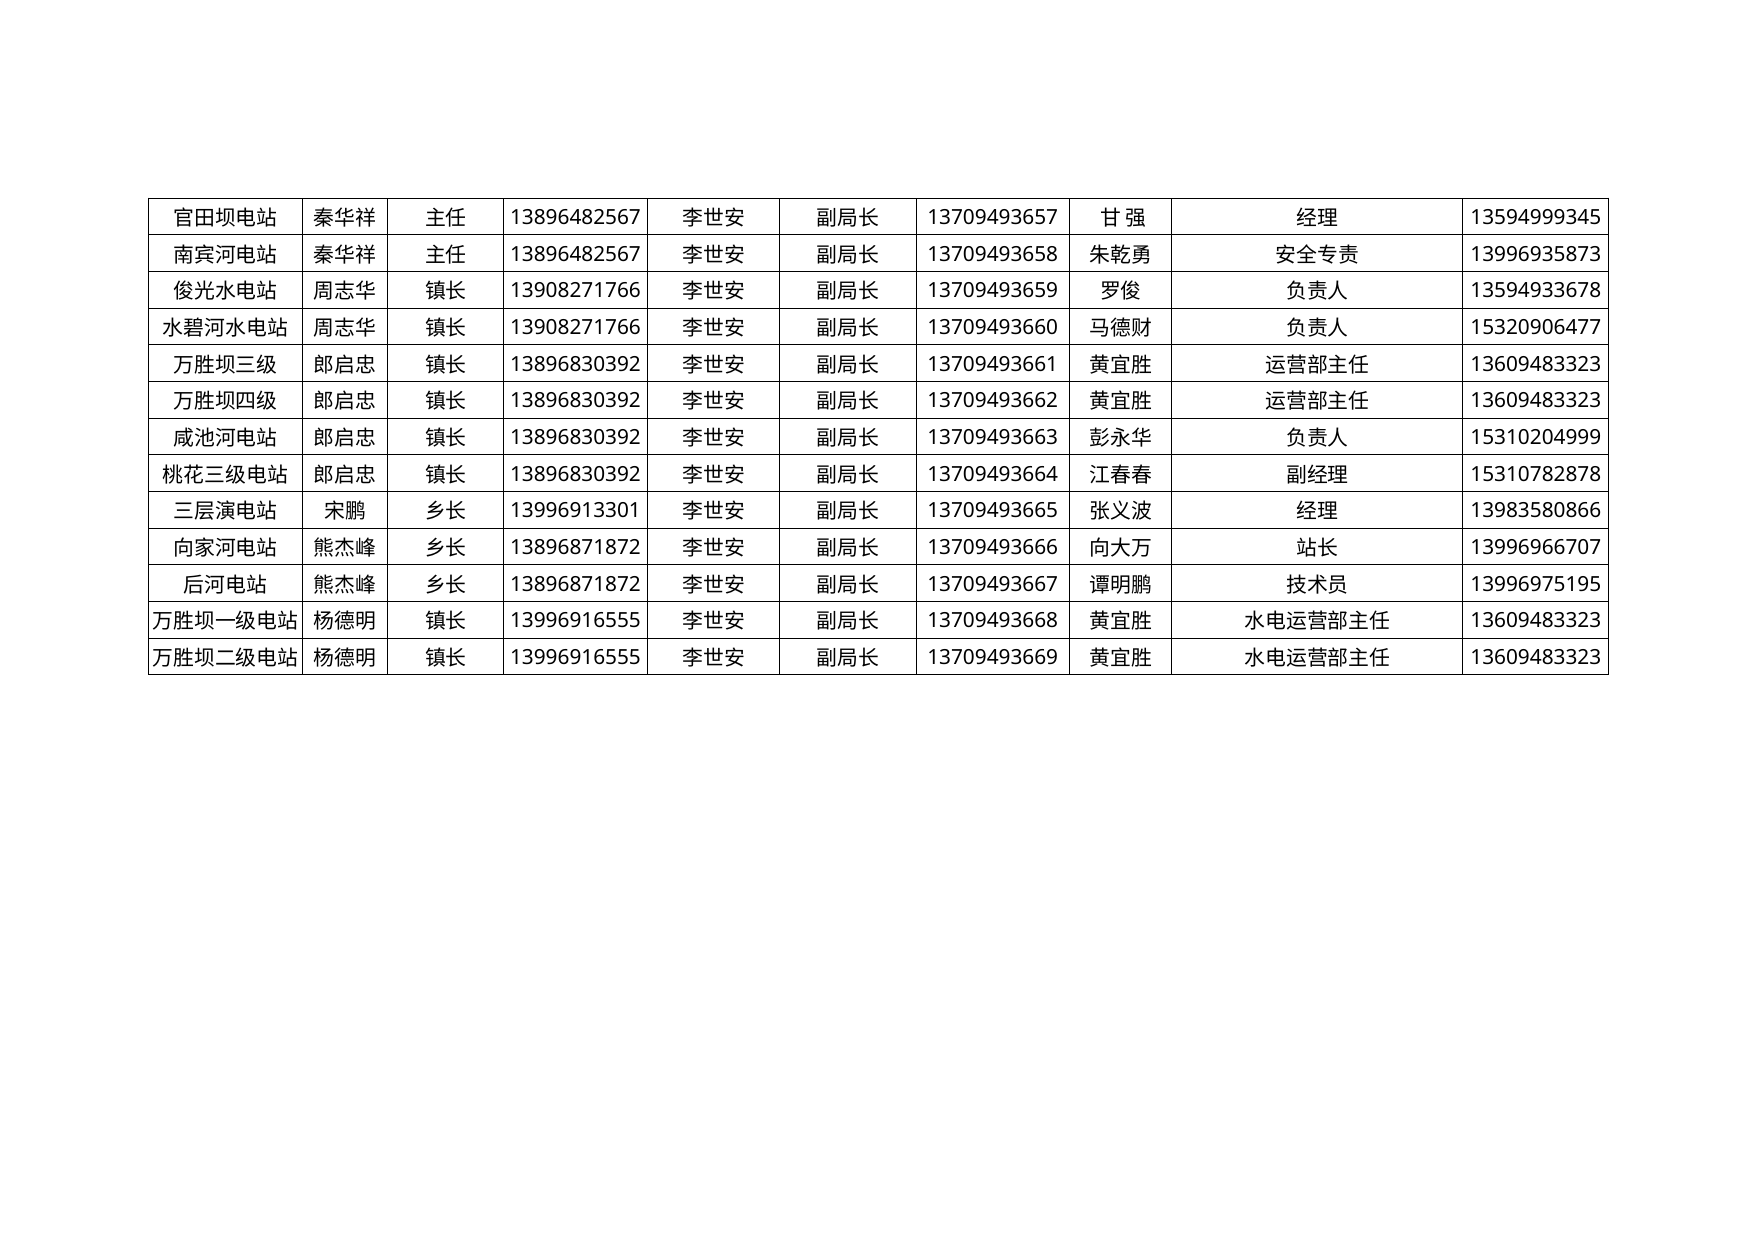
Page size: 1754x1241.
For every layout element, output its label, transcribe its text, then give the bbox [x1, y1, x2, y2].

table_cell 李世安 [648, 235, 779, 271]
table_cell 后河电站 [149, 565, 302, 601]
table_cell 郎启忠 [303, 345, 387, 381]
table_cell 秦华祥 [303, 235, 387, 271]
table_cell 秦华祥 [303, 199, 387, 234]
table_cell 乡长 [388, 529, 503, 564]
table_cell 负责人 [1172, 419, 1462, 454]
table_cell 郎启忠 [303, 382, 387, 418]
table_cell 13709493669 [917, 639, 1069, 674]
table_cell 罗俊 [1070, 272, 1171, 308]
table_cell 主任 [388, 199, 503, 234]
table_cell 13609483323 [1463, 382, 1608, 418]
table_cell 三层演电站 [149, 492, 302, 528]
table_cell 李世安 [648, 199, 779, 234]
table_cell 副局长 [780, 565, 916, 601]
table_cell 15320906477 [1463, 309, 1608, 344]
table_cell 13709493657 [917, 199, 1069, 234]
table_cell 万胜坝一级电站 [149, 602, 302, 638]
table_cell 副局长 [780, 639, 916, 674]
table_cell 13896871872 [504, 529, 647, 564]
table_cell 周志华 [303, 309, 387, 344]
table_cell 李世安 [648, 565, 779, 601]
table_cell 主任 [388, 235, 503, 271]
table_cell 副局长 [780, 419, 916, 454]
table_cell 水电运营部主任 [1172, 602, 1462, 638]
table_cell 杨德明 [303, 639, 387, 674]
table_cell 万胜坝三级 [149, 345, 302, 381]
table_cell 运营部主任 [1172, 382, 1462, 418]
table_cell 李世安 [648, 455, 779, 491]
table_cell 副局长 [780, 382, 916, 418]
table_cell 13594933678 [1463, 272, 1608, 308]
table_cell 13896871872 [504, 565, 647, 601]
table_cell 副局长 [780, 272, 916, 308]
table_cell 李世安 [648, 272, 779, 308]
table_cell 经理 [1172, 492, 1462, 528]
table_cell 镇长 [388, 602, 503, 638]
table_cell 13709493664 [917, 455, 1069, 491]
table_cell 13609483323 [1463, 602, 1608, 638]
table_cell 李世安 [648, 345, 779, 381]
table_cell 13609483323 [1463, 345, 1608, 381]
table_cell 13896830392 [504, 345, 647, 381]
table_cell 13709493660 [917, 309, 1069, 344]
table_cell 李世安 [648, 602, 779, 638]
table_cell 朱乾勇 [1070, 235, 1171, 271]
table_cell 张义波 [1070, 492, 1171, 528]
table_cell 镇长 [388, 345, 503, 381]
table_cell 向大万 [1070, 529, 1171, 564]
table_cell 13996935873 [1463, 235, 1608, 271]
table_cell 乡长 [388, 565, 503, 601]
table_cell 13709493659 [917, 272, 1069, 308]
table_cell 技术员 [1172, 565, 1462, 601]
table_cell 黄宜胜 [1070, 345, 1171, 381]
table_cell 副局长 [780, 529, 916, 564]
table_cell 万胜坝二级电站 [149, 639, 302, 674]
table_cell 13996916555 [504, 602, 647, 638]
table_cell 副局长 [780, 235, 916, 271]
table_cell 马德财 [1070, 309, 1171, 344]
table_cell 镇长 [388, 382, 503, 418]
table_cell 副局长 [780, 455, 916, 491]
table_cell 13996913301 [504, 492, 647, 528]
table_cell 13908271766 [504, 272, 647, 308]
table_cell 李世安 [648, 529, 779, 564]
table_cell 李世安 [648, 639, 779, 674]
table_cell 13609483323 [1463, 639, 1608, 674]
table_cell 副局长 [780, 345, 916, 381]
table_cell 13896830392 [504, 382, 647, 418]
table_cell 13709493663 [917, 419, 1069, 454]
table_cell 彭永华 [1070, 419, 1171, 454]
table_cell 南宾河电站 [149, 235, 302, 271]
table_cell 咸池河电站 [149, 419, 302, 454]
table_cell 13996916555 [504, 639, 647, 674]
table_cell 13709493667 [917, 565, 1069, 601]
table_cell 负责人 [1172, 309, 1462, 344]
table_cell 水电运营部主任 [1172, 639, 1462, 674]
table_cell 13896830392 [504, 455, 647, 491]
table_cell 13709493668 [917, 602, 1069, 638]
table_cell 镇长 [388, 272, 503, 308]
table_cell 熊杰峰 [303, 529, 387, 564]
table_cell 站长 [1172, 529, 1462, 564]
table_cell 镇长 [388, 455, 503, 491]
table_cell 镇长 [388, 419, 503, 454]
table_cell 13896482567 [504, 199, 647, 234]
table_cell 13896482567 [504, 235, 647, 271]
table_cell 官田坝电站 [149, 199, 302, 234]
table_cell 13709493662 [917, 382, 1069, 418]
table_cell 13709493658 [917, 235, 1069, 271]
table_cell 13709493665 [917, 492, 1069, 528]
table_cell 江春春 [1070, 455, 1171, 491]
table_cell 向家河电站 [149, 529, 302, 564]
table_cell 13709493661 [917, 345, 1069, 381]
table_cell 李世安 [648, 382, 779, 418]
table_cell 运营部主任 [1172, 345, 1462, 381]
table_cell 李世安 [648, 492, 779, 528]
table_cell 安全专责 [1172, 235, 1462, 271]
table_cell 甘 强 [1070, 199, 1171, 234]
table_cell 15310782878 [1463, 455, 1608, 491]
table_cell 李世安 [648, 419, 779, 454]
table_cell 13983580866 [1463, 492, 1608, 528]
table_cell 黄宜胜 [1070, 639, 1171, 674]
table_cell 13908271766 [504, 309, 647, 344]
table_cell 13594999345 [1463, 199, 1608, 234]
table_cell 桃花三级电站 [149, 455, 302, 491]
table_cell 15310204999 [1463, 419, 1608, 454]
table_cell 负责人 [1172, 272, 1462, 308]
table_cell 俊光水电站 [149, 272, 302, 308]
table_cell 13996975195 [1463, 565, 1608, 601]
table_cell 郎启忠 [303, 455, 387, 491]
table_cell 镇长 [388, 309, 503, 344]
table_cell 宋鹏 [303, 492, 387, 528]
table_cell 镇长 [388, 639, 503, 674]
table_cell 周志华 [303, 272, 387, 308]
table_cell 郎启忠 [303, 419, 387, 454]
table_cell 副局长 [780, 309, 916, 344]
table_cell 经理 [1172, 199, 1462, 234]
table_cell 副局长 [780, 492, 916, 528]
table_cell 万胜坝四级 [149, 382, 302, 418]
table_cell 水碧河水电站 [149, 309, 302, 344]
table_cell 13996966707 [1463, 529, 1608, 564]
table_cell 乡长 [388, 492, 503, 528]
table_cell 副经理 [1172, 455, 1462, 491]
table_cell 黄宜胜 [1070, 382, 1171, 418]
table_cell 熊杰峰 [303, 565, 387, 601]
table_cell 副局长 [780, 602, 916, 638]
table_cell 李世安 [648, 309, 779, 344]
table_cell 谭明鹏 [1070, 565, 1171, 601]
table_cell 杨德明 [303, 602, 387, 638]
table_cell 黄宜胜 [1070, 602, 1171, 638]
table_cell 13896830392 [504, 419, 647, 454]
table_cell 13709493666 [917, 529, 1069, 564]
table_cell 副局长 [780, 199, 916, 234]
